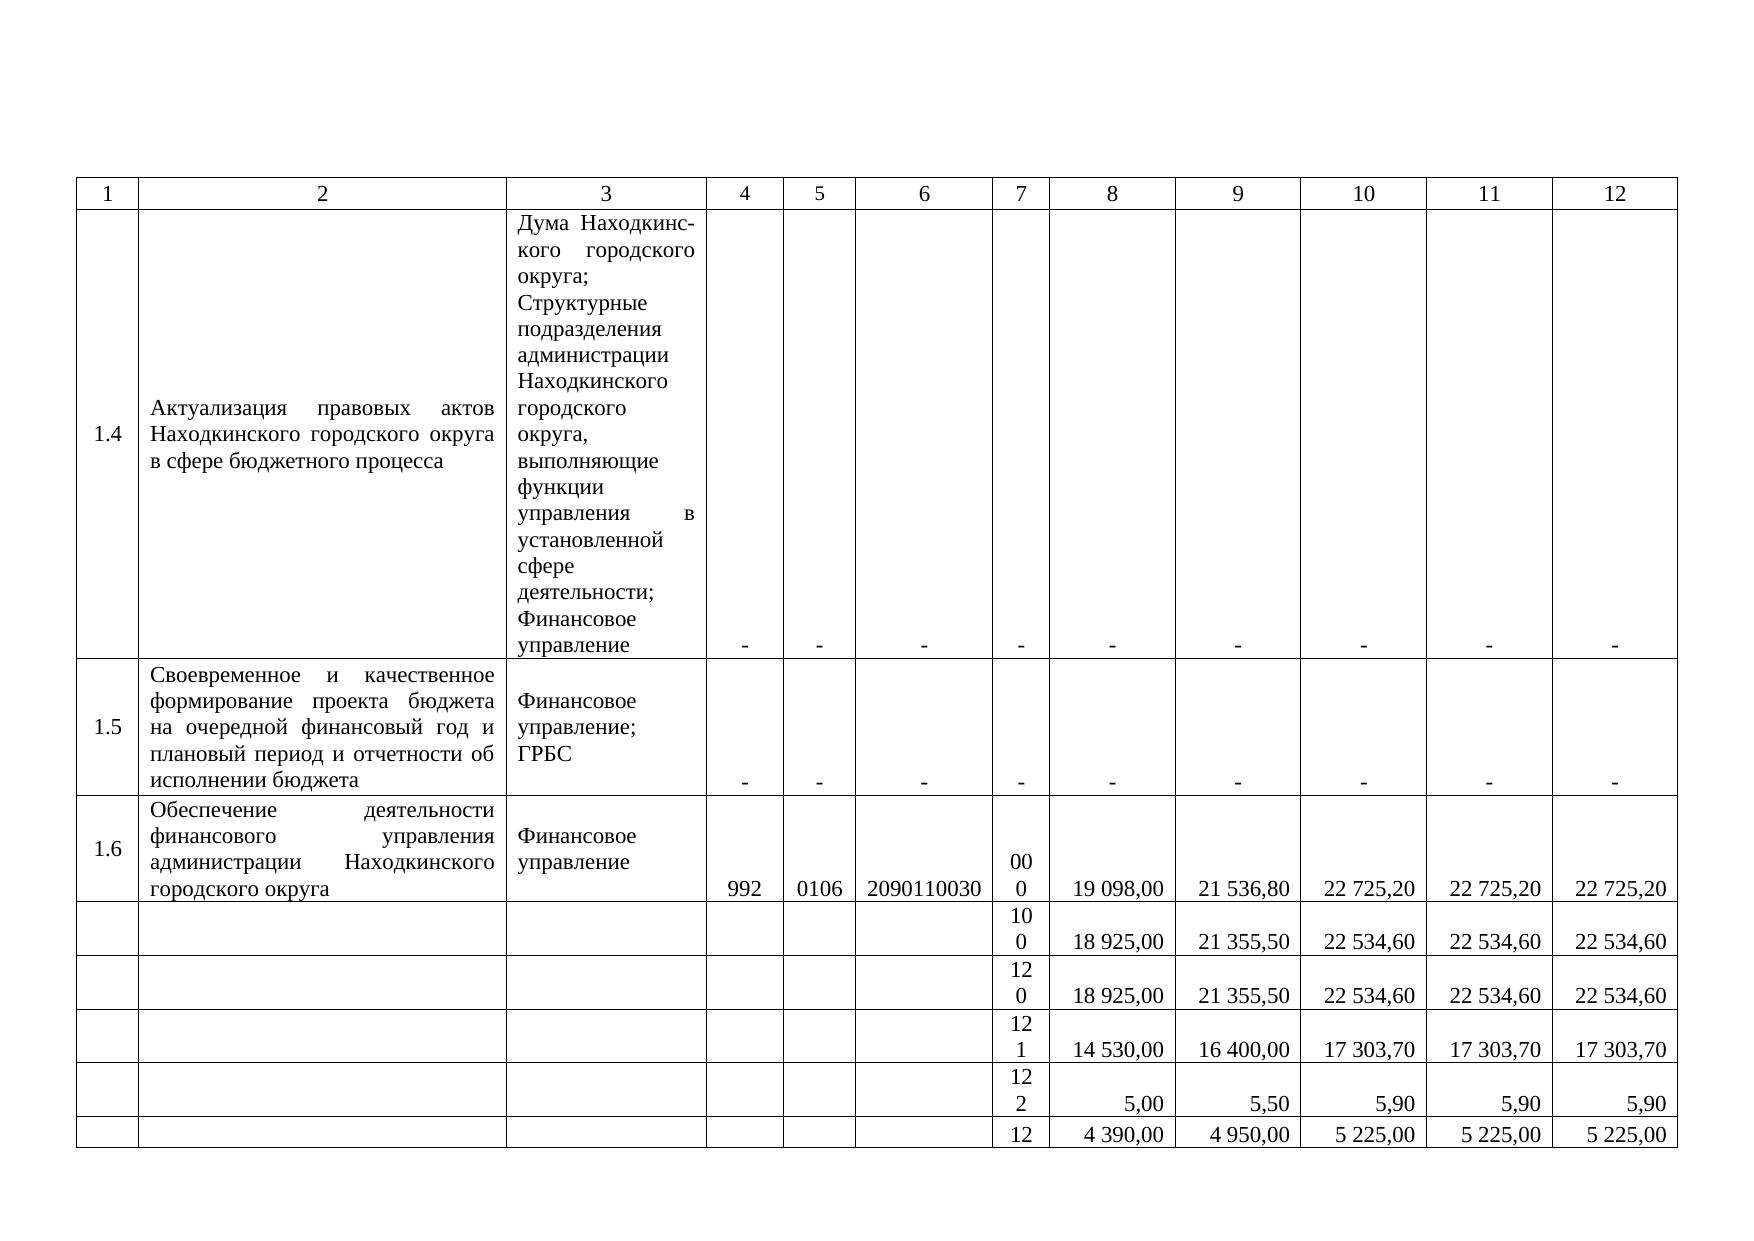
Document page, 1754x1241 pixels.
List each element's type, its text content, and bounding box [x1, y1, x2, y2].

table_cell 22 534,60 [1553, 956, 1677, 1008]
table_cell - [856, 210, 992, 657]
table_cell Своевременное и качественное формирование проекта бюджета на очередной финансовый год и плановый период и отчетности об исполнении бюджета [139, 659, 506, 794]
table_cell [507, 902, 706, 955]
table_cell 4 950,00 [1176, 1117, 1300, 1147]
table_cell [507, 1010, 706, 1062]
table_cell 22 725,20 [1301, 796, 1426, 901]
table_cell Актуализация правовых актов Находкинского городского округа в сфере бюджетного процесса [139, 210, 506, 657]
table_header 3 [507, 178, 706, 208]
table_cell 16 400,00 [1176, 1010, 1300, 1062]
table_cell 0106 [784, 796, 855, 901]
table_cell [784, 956, 855, 1008]
table_cell - [993, 210, 1049, 657]
table_cell 17 303,70 [1427, 1010, 1552, 1062]
table_header 9 [1176, 178, 1300, 208]
table_cell - [1176, 659, 1300, 794]
table_cell - [784, 210, 855, 657]
table_cell Финансовое управление; ГРБС [507, 659, 706, 794]
table_cell [856, 956, 992, 1008]
table_cell 1.5 [77, 659, 138, 794]
table_cell - [1553, 210, 1677, 657]
table_cell 22 534,60 [1553, 902, 1677, 955]
table_cell - [1050, 659, 1175, 794]
table_cell [139, 902, 506, 955]
table_header 1 [77, 178, 138, 208]
table_cell - [1050, 210, 1175, 657]
table_header 10 [1301, 178, 1426, 208]
table_cell [784, 902, 855, 955]
table_cell 4 390,00 [1050, 1117, 1175, 1147]
table_cell [77, 1117, 138, 1147]
table_cell 22 725,20 [1427, 796, 1552, 901]
table_cell 5 225,00 [1301, 1117, 1426, 1147]
table_cell [77, 956, 138, 1008]
table_cell 19 098,00 [1050, 796, 1175, 901]
table_cell - [1427, 210, 1552, 657]
table_header 5 [784, 178, 855, 208]
table_cell 2090110030 [856, 796, 992, 901]
table_cell [707, 902, 783, 955]
table_cell 992 [707, 796, 783, 901]
table_cell - [1427, 659, 1552, 794]
table_cell [707, 1117, 783, 1147]
table_header 8 [1050, 178, 1175, 208]
table_cell [77, 1010, 138, 1062]
table_cell 22 534,60 [1427, 902, 1552, 955]
table_cell [784, 1117, 855, 1147]
table_cell 129 [993, 1117, 1049, 1147]
table_cell 5,90 [1301, 1063, 1426, 1116]
table_cell - [707, 210, 783, 657]
table_cell [139, 1117, 506, 1147]
table_cell 21 355,50 [1176, 956, 1300, 1008]
table_cell 121 [993, 1010, 1049, 1062]
table_cell [139, 1063, 506, 1116]
table_cell 17 303,70 [1553, 1010, 1677, 1062]
table_cell Финансовое управление [507, 796, 706, 901]
table_cell - [993, 659, 1049, 794]
table_header 2 [139, 178, 506, 208]
table_cell 100 [993, 902, 1049, 955]
table_cell 14 530,00 [1050, 1010, 1175, 1062]
table_cell 5,90 [1553, 1063, 1677, 1116]
table_cell - [1301, 659, 1426, 794]
table_cell [784, 1063, 855, 1116]
table_cell - [856, 659, 992, 794]
table_cell 22 534,60 [1301, 956, 1426, 1008]
table_cell [856, 1010, 992, 1062]
table_cell Дума Находкинс-кого городского округа; Структурные подразделения администрации Находкинского городского округа, выполняющие функции управления в установленной сфере деятельности; Финансовое управление [507, 210, 706, 657]
table_cell Обеспечение деятельности финансового управления администрации Находкинского городского округа [139, 796, 506, 901]
table_cell 5,00 [1050, 1063, 1175, 1116]
table_cell 5,90 [1427, 1063, 1552, 1116]
table_cell - [1301, 210, 1426, 657]
table_cell [707, 956, 783, 1008]
table_cell [856, 1117, 992, 1147]
table_cell 1.4 [77, 210, 138, 657]
table_header 12 [1553, 178, 1677, 208]
table_cell - [1176, 210, 1300, 657]
table_cell [856, 1063, 992, 1116]
table_header 11 [1427, 178, 1552, 208]
table_cell 1.6 [77, 796, 138, 901]
table_header 7 [993, 178, 1049, 208]
table_cell [507, 1117, 706, 1147]
table_cell [507, 956, 706, 1008]
table_cell [707, 1010, 783, 1062]
table_cell 18 925,00 [1050, 902, 1175, 955]
table_cell 5 225,00 [1553, 1117, 1677, 1147]
table_cell [77, 902, 138, 955]
table_cell 000 [993, 796, 1049, 901]
table_cell 21 355,50 [1176, 902, 1300, 955]
table_cell 18 925,00 [1050, 956, 1175, 1008]
table_cell 22 725,20 [1553, 796, 1677, 901]
table_header 6 [856, 178, 992, 208]
table_cell [856, 902, 992, 955]
table_cell - [784, 659, 855, 794]
table_cell [139, 1010, 506, 1062]
table_cell 5,50 [1176, 1063, 1300, 1116]
table_cell - [707, 659, 783, 794]
table_cell [784, 1010, 855, 1062]
table_header 4 [707, 178, 783, 208]
table_cell 122 [993, 1063, 1049, 1116]
table_cell [707, 1063, 783, 1116]
table_cell 5 225,00 [1427, 1117, 1552, 1147]
table_cell - [1553, 659, 1677, 794]
table_cell [77, 1063, 138, 1116]
table_cell 120 [993, 956, 1049, 1008]
table_cell 17 303,70 [1301, 1010, 1426, 1062]
table_cell 22 534,60 [1427, 956, 1552, 1008]
table_cell 22 534,60 [1301, 902, 1426, 955]
table_cell [139, 956, 506, 1008]
table_cell 21 536,80 [1176, 796, 1300, 901]
table_cell [507, 1063, 706, 1116]
